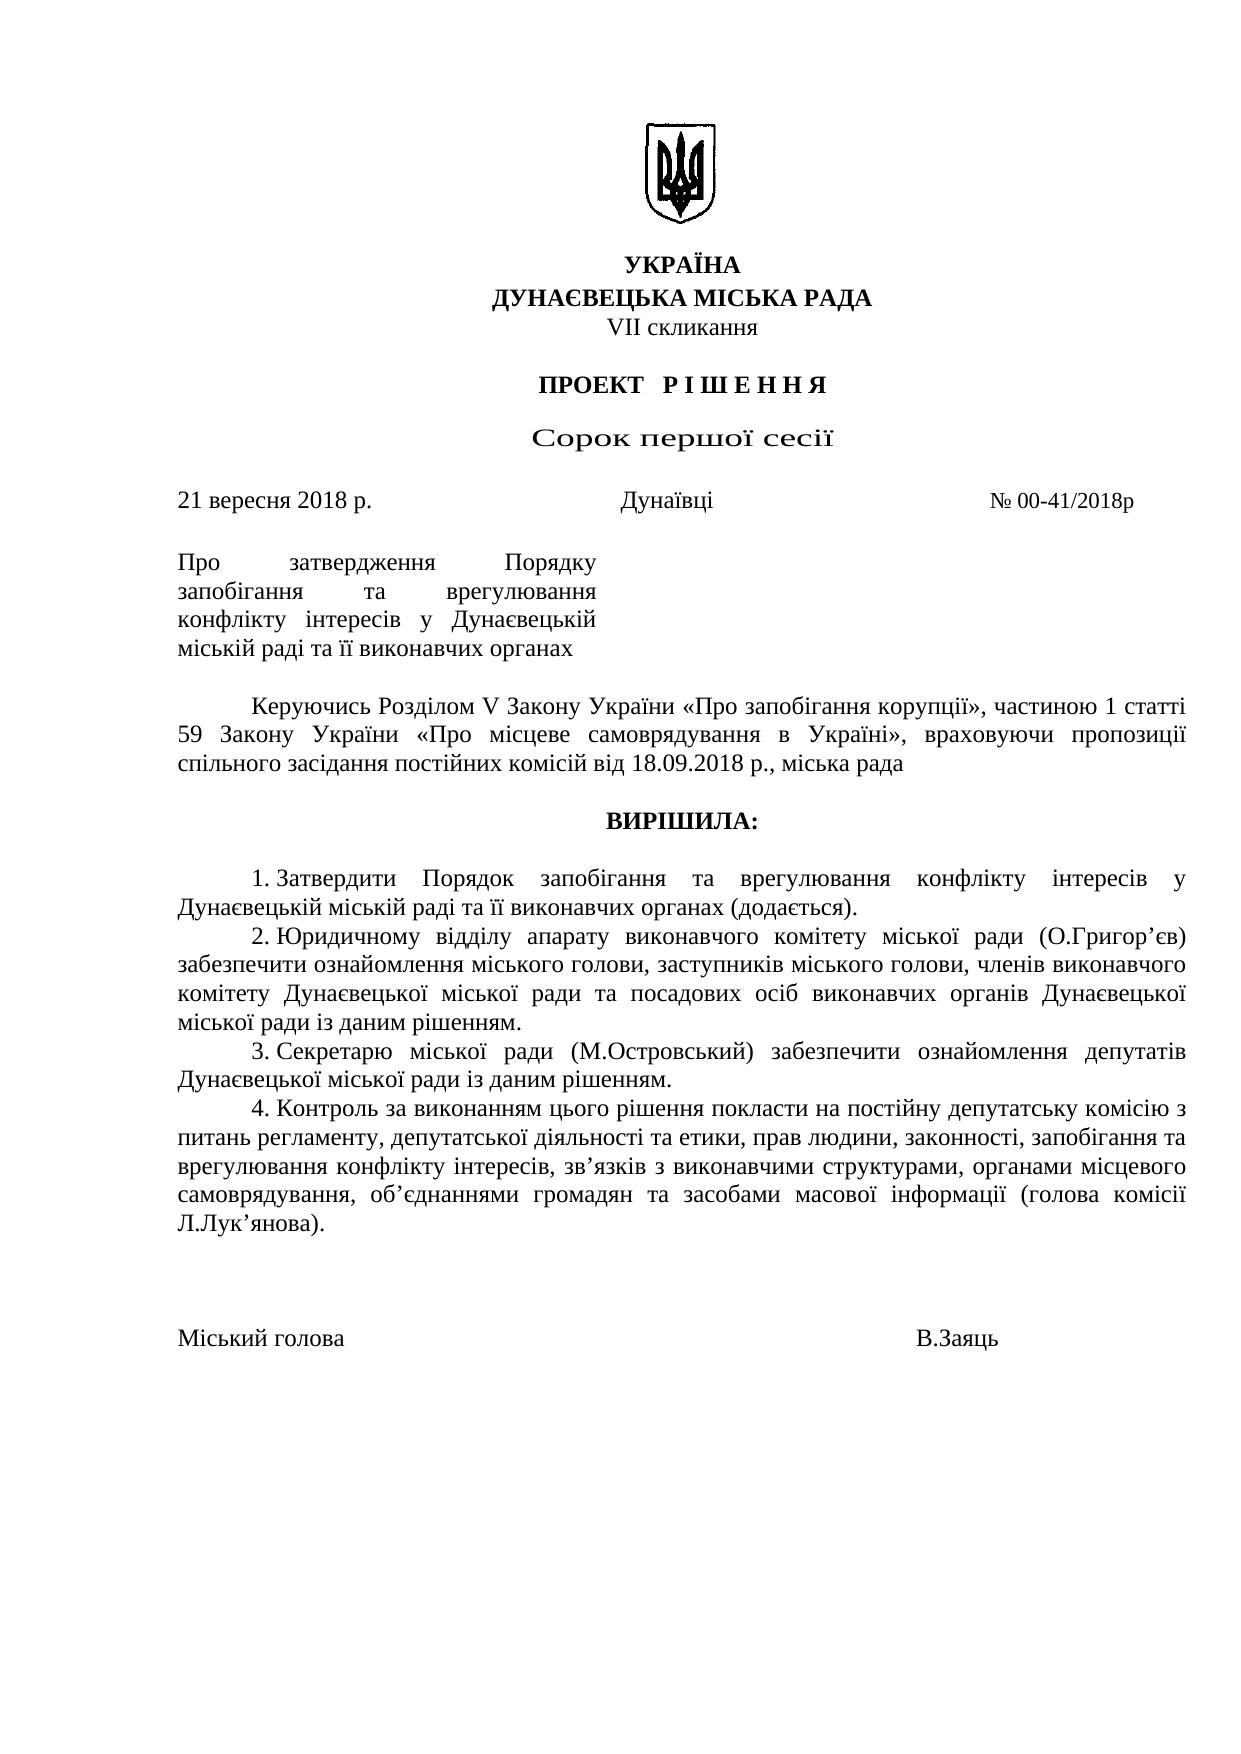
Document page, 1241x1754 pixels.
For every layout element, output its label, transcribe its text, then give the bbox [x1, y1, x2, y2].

text 1. Затвердити Порядок запобігання та врегулювання конфлікту інтересів у Дунаєвецькій міській раді та її виконавчих органах (додається). [177, 863, 1187, 921]
text 4. Контроль за виконанням цього рішення покласти на постійну депутатську комісію з питань регламенту, депутатської діяльності та етики, прав людини, законності, запобігання та врегулювання конфлікту інтересів, зв’язків з виконавчими структурами, органами місцевого самоврядування, об’єднаннями громадян та засобами масової інформації (голова комісії Л.Лук’янова). [177, 1093, 1187, 1237]
text 21 вересня 2018 р. Дунаївці № 00-41/2018р [177, 485, 1187, 514]
text Дунаєвецька міська рада [177, 283, 1187, 312]
text 3. Секретарю міської ради (М.Островський) забезпечити ознайомлення депутатів Дунаєвецької міської ради із даним рішенням. [177, 1036, 1187, 1093]
text VII скликання [177, 312, 1187, 341]
text ПРОЕКТ Р І Ш Е Н Н Я [177, 370, 1187, 398]
text 2. Юридичному відділу апарату виконавчого комітету міської ради (О.Григор’єв) забезпечити ознайомлення міського голови, заступників міського голови, членів виконавчого комітету Дунаєвецької міської ради та посадових осіб виконавчих органів Дунаєвецької міської ради із даним рішенням. [177, 921, 1187, 1036]
text Міський голова В.Заяць [177, 1323, 1187, 1352]
picture [645, 123, 716, 224]
text Керуючись Розділом V Закону України «Про запобігання корупції», частиною 1 статті 59 Закону України «Про місцеве самоврядування в Україні», враховуючи пропозиції спільного засідання постійних комісій від 18.09.2018 р., міська рада [177, 691, 1187, 777]
text УКРАЇНА [177, 250, 1187, 279]
text ВИРІШИЛА: [177, 806, 1187, 834]
text Про затвердження Порядку запобігання та врегулювання конфлікту інтересів у Дунаєвецькій міській раді та її виконавчих органах [177, 547, 597, 662]
text Сорок першої сесії [177, 423, 1187, 452]
